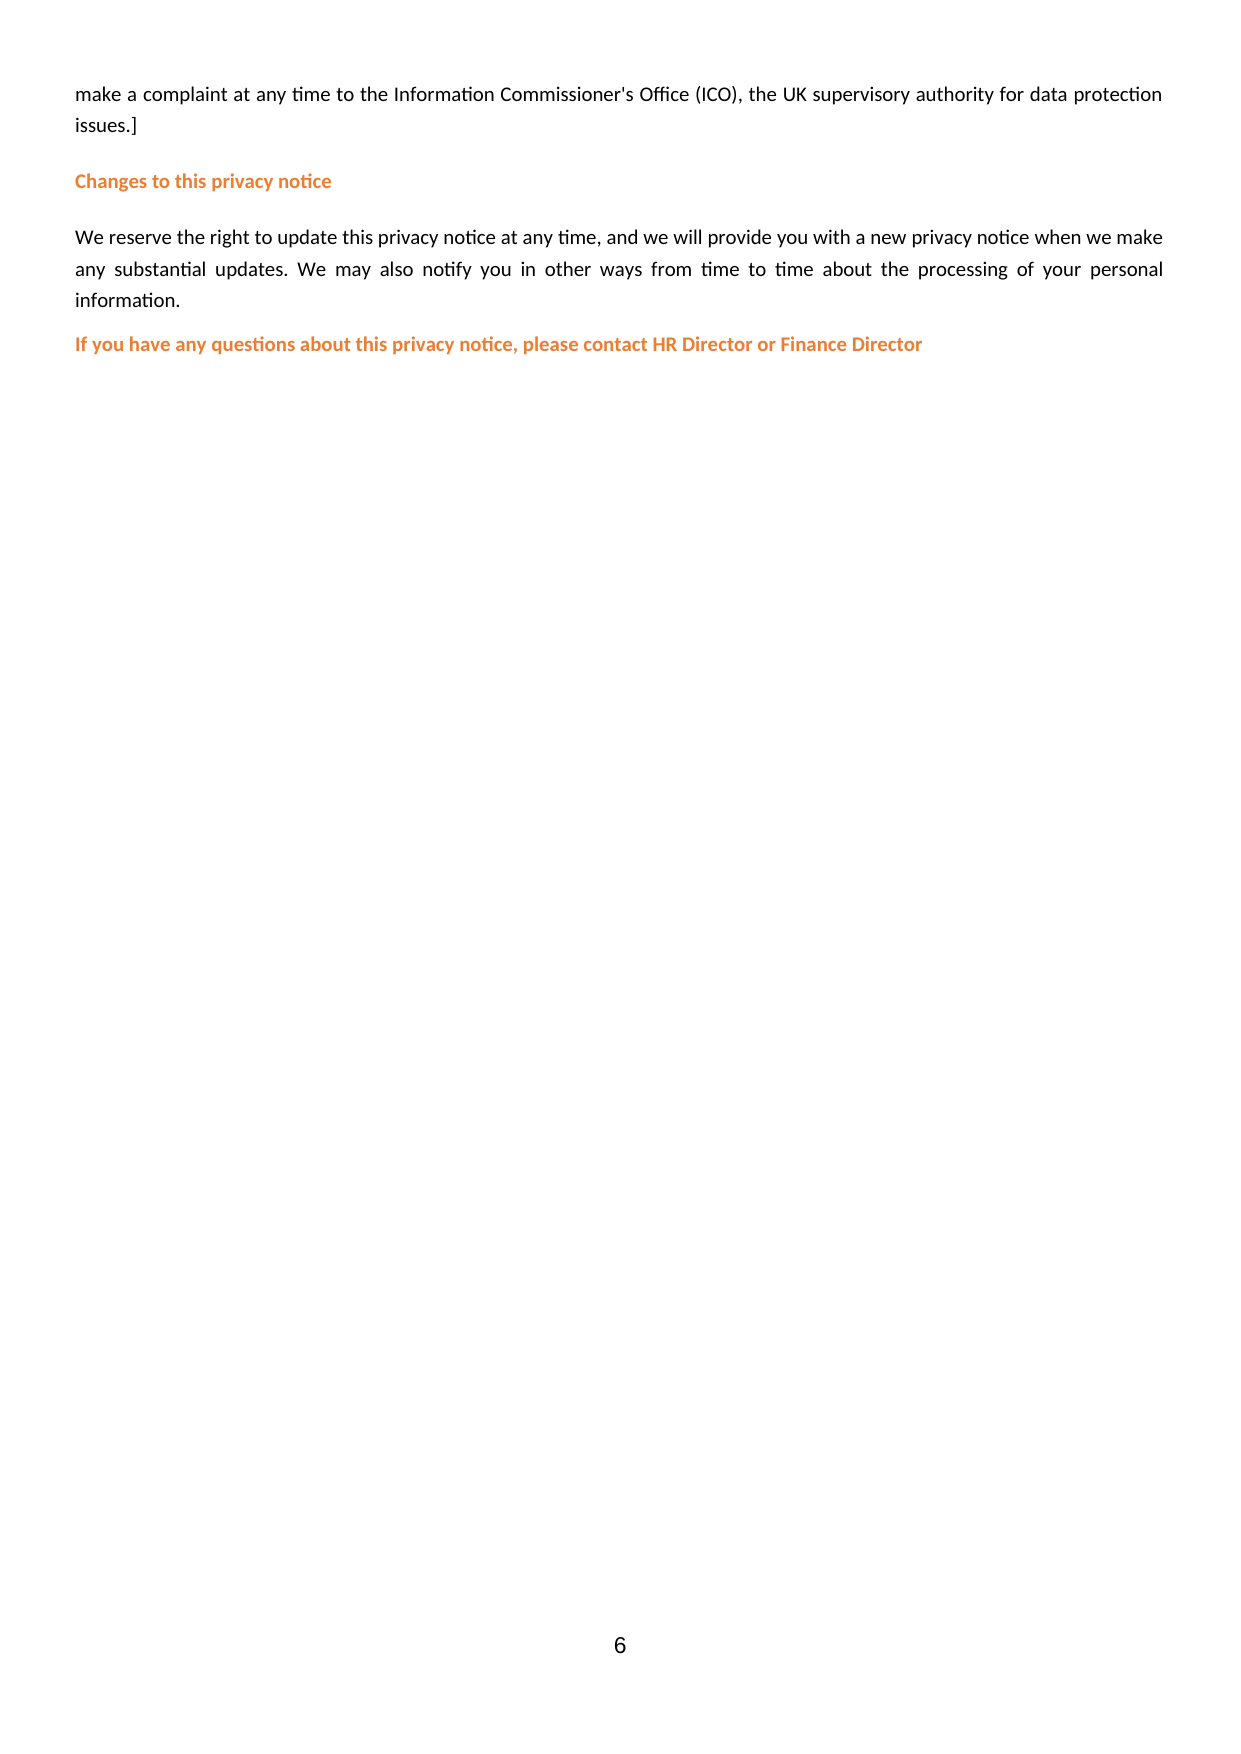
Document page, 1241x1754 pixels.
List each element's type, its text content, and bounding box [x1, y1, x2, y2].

text If you have any questions about this privacy notice, please contact HR Director or Finance Director [75, 325, 1165, 356]
text We reserve the right to update this privacy notice at any time, and we will provide you with a new privacy notice when we make any substantial updates. We may also notify you in other ways from time to time about the processing of your personal information. [75, 219, 1165, 312]
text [75, 75, 1165, 137]
title Changes to this privacy notice [75, 162, 1165, 194]
